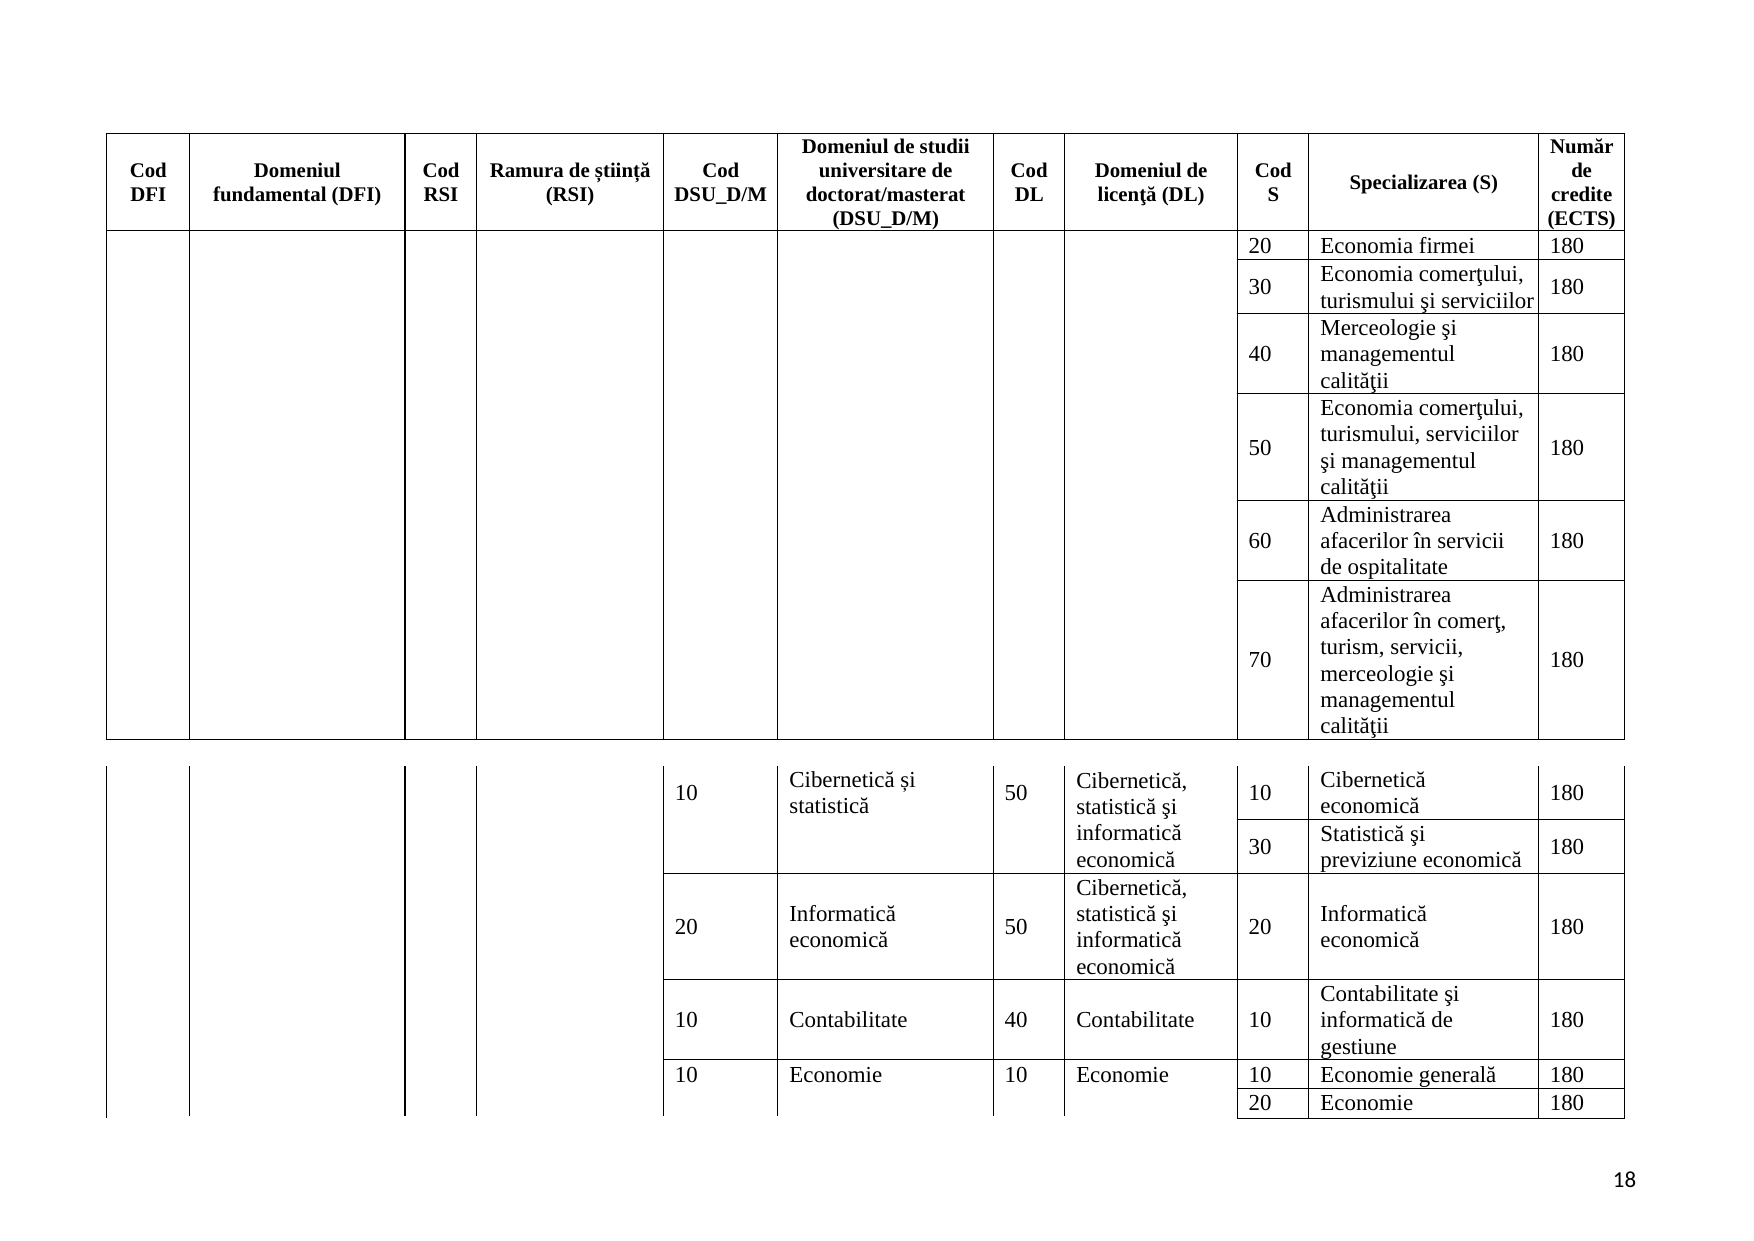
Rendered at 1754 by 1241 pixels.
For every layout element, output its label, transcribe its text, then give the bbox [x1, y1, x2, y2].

table_header Cod S [1238, 134, 1308, 230]
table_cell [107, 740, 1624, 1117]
table_header Ramura de știință (RSI) [477, 134, 663, 230]
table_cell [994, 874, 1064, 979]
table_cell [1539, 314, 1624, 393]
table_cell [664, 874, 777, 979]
table_header Cod DFI [107, 134, 189, 230]
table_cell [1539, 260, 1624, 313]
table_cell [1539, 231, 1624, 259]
table_header Domeniul de licenţă (DL) [1065, 134, 1237, 230]
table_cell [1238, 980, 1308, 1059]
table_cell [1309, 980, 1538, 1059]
table_header Domeniul de studii universitare de doctorat/masterat (DSU_D/M) [778, 134, 993, 230]
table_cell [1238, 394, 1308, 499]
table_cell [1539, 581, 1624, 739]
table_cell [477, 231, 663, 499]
table_header Cod RSI [406, 134, 476, 230]
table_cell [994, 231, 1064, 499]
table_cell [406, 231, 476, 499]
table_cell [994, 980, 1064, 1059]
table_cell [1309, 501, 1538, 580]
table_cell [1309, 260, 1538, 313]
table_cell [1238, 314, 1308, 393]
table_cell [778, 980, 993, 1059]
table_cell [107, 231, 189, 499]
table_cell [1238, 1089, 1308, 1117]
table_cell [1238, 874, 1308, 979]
table_header Număr de credite (ECTS) [1539, 134, 1624, 230]
table_header Cod DL [994, 134, 1064, 230]
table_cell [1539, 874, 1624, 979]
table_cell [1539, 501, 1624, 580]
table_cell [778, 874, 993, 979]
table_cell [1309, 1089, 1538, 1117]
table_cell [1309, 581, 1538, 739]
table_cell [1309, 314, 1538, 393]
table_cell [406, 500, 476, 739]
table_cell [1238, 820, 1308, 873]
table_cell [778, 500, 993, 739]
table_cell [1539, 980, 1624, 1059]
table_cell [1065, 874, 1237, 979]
table_header Specializarea (S) [1309, 134, 1538, 230]
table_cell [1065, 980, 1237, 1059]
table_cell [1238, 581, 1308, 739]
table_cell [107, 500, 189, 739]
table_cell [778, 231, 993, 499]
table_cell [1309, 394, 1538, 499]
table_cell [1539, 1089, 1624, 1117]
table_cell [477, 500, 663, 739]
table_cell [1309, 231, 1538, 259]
table_header Domeniul fundamental (DFI) [190, 134, 404, 230]
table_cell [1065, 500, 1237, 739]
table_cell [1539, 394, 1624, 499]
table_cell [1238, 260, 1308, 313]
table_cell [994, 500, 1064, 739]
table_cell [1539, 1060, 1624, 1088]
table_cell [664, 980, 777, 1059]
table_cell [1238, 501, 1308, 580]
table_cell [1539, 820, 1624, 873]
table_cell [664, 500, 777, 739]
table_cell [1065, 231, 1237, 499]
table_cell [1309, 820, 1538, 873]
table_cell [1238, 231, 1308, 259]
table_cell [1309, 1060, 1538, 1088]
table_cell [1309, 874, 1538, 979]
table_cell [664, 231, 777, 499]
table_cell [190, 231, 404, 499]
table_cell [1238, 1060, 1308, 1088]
table_header Cod DSU_D/M [664, 134, 777, 230]
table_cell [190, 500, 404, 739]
